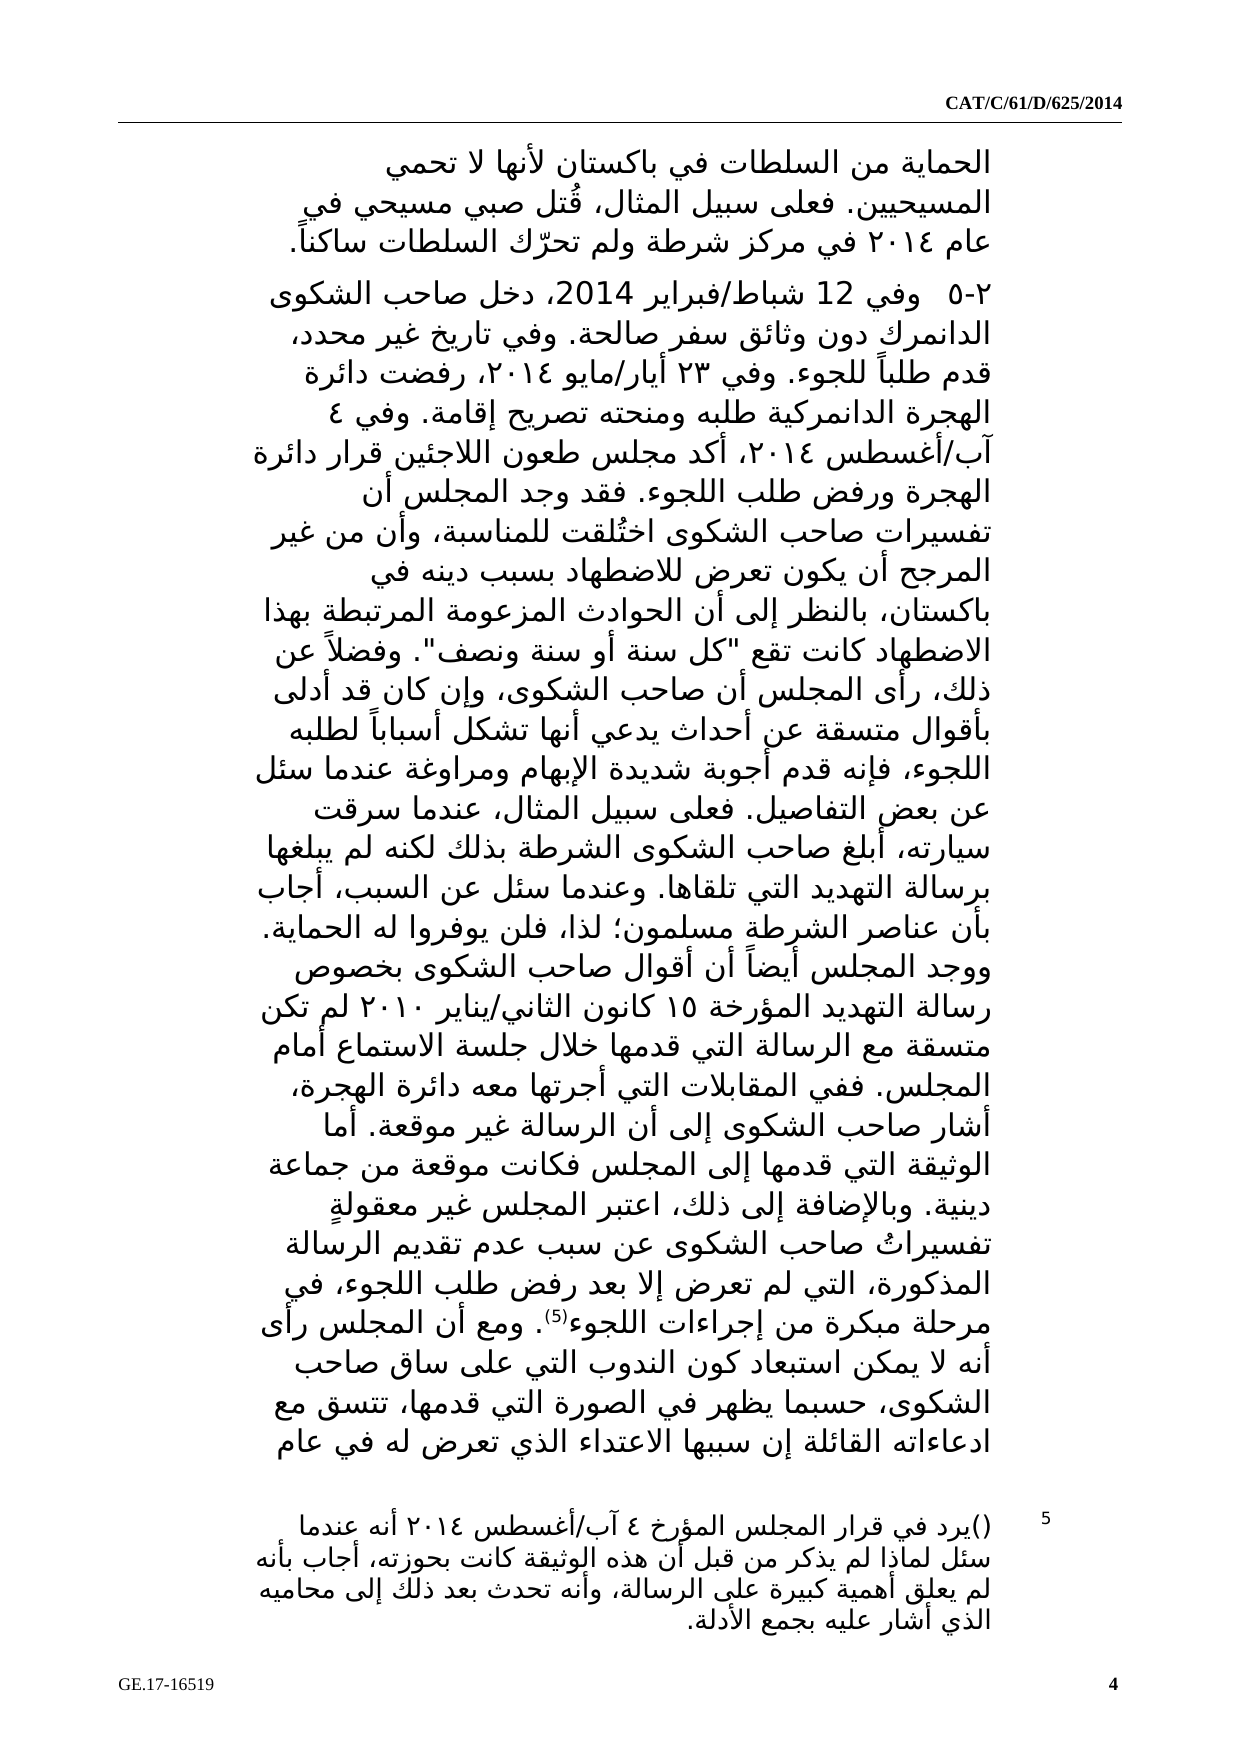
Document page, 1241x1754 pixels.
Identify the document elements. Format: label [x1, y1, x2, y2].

text [248, 142, 992, 261]
text [248, 273, 992, 1461]
